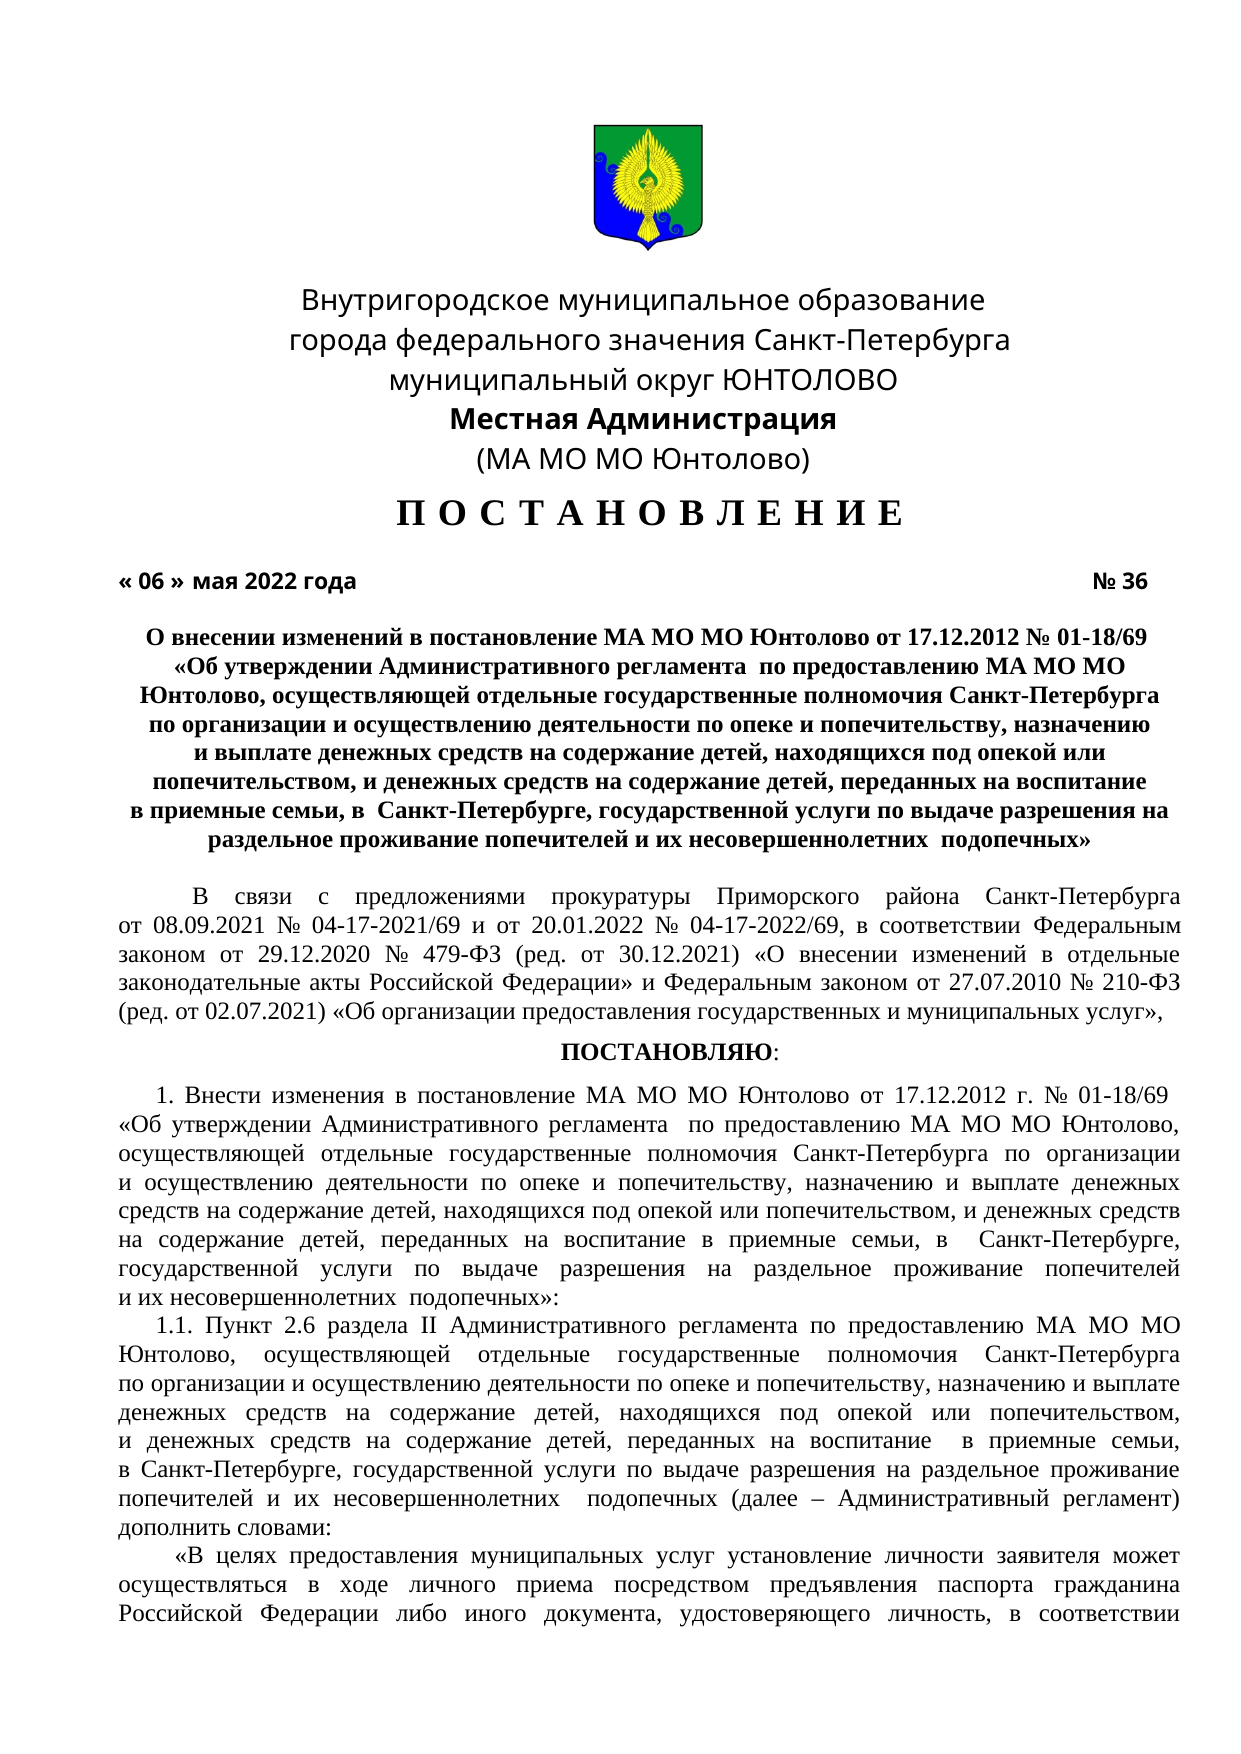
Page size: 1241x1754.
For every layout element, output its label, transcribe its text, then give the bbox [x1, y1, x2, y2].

picture [591, 118, 709, 251]
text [118, 1541, 1181, 1627]
subtitle Внутригородское муниципальное образование [118, 279, 1168, 319]
text 1.1. Пункт 2.6 раздела II Административного регламента по предоставлению МА МО МО Юнтолово, осуществляющей отдельные государственные полномочия Санкт-Петербурга по организации и осуществлению деятельности по опеке и попечительству, назначению и выплате денежных средств на содержание детей, находящихся под опекой или попечительством, и денежных средств на содержание детей, переданных на воспитание в приемные семьи, в Санкт-Петербурге, государственной услуги по выдаче разрешения на раздельное проживание попечителей и их несовершеннолетних подопечных (далее – Административный регламент) дополнить словами: [118, 1311, 1181, 1541]
text « 06 » мая 2022 года № 36 [118, 565, 1149, 596]
text ПОСТАНОВЛЯЮ: [487, 1037, 1181, 1066]
subtitle (МА МО МО Юнтолово) [118, 438, 1168, 478]
text В связи с предложениями прокуратуры Приморского района Санкт-Петербурга от 08.09.2021 № 04-17-2021/69 и от 20.01.2022 № 04-17-2022/69, в соответствии Федеральным законом от 29.12.2020 № 479-ФЗ (ред. от 30.12.2021) «О внесении изменений в отдельные законодательные акты Российской Федерации» и Федеральным законом от 27.07.2010 № 210-ФЗ (ред. от 02.07.2021) «Об организации предоставления государственных и муниципальных услуг», [118, 881, 1181, 1025]
subtitle О внесении изменений в постановление МА МО МО Юнтолово от 17.12.2012 № 01-18/69 [118, 622, 1175, 651]
subtitle муниципальный округ ЮНТОЛОВО [118, 359, 1168, 398]
text 1. Внести изменения в постановление МА МО МО Юнтолово от 17.12.2012 г. № 01-18/69 «Об утверждении Административного регламента по предоставлению МА МО МО Юнтолово, осуществляющей отдельные государственные полномочия Санкт-Петербурга по организации и осуществлению деятельности по опеке и попечительству, назначению и выплате денежных средств на содержание детей, находящихся под опекой или попечительством, и денежных средств на содержание детей, переданных на воспитание в приемные семьи, в Санкт-Петербурге, государственной услуги по выдаче разрешения на раздельное проживание попечителей и их несовершеннолетних подопечных»: [118, 1081, 1181, 1311]
text ПОСТАНОВЛЕНИЕ [118, 490, 1181, 533]
text города федерального значения Санкт-Петербурга [118, 319, 1181, 359]
subtitle Местная Администрация [118, 398, 1168, 438]
text «Об утверждении Административного регламента по предоставлению МА МО МО Юнтолово, осуществляющей отдельные государственные полномочия Санкт-Петербурга по организации и осуществлению деятельности по опеке и попечительству, назначению и выплате денежных средств на содержание детей, находящихся под опекой или попечительством, и денежных средств на содержание детей, переданных на воспитание в приемные семьи, в Санкт-Петербурге, государственной услуги по выдаче разрешения на раздельное проживание попечителей и их несовершеннолетних подопечных» [118, 651, 1181, 852]
